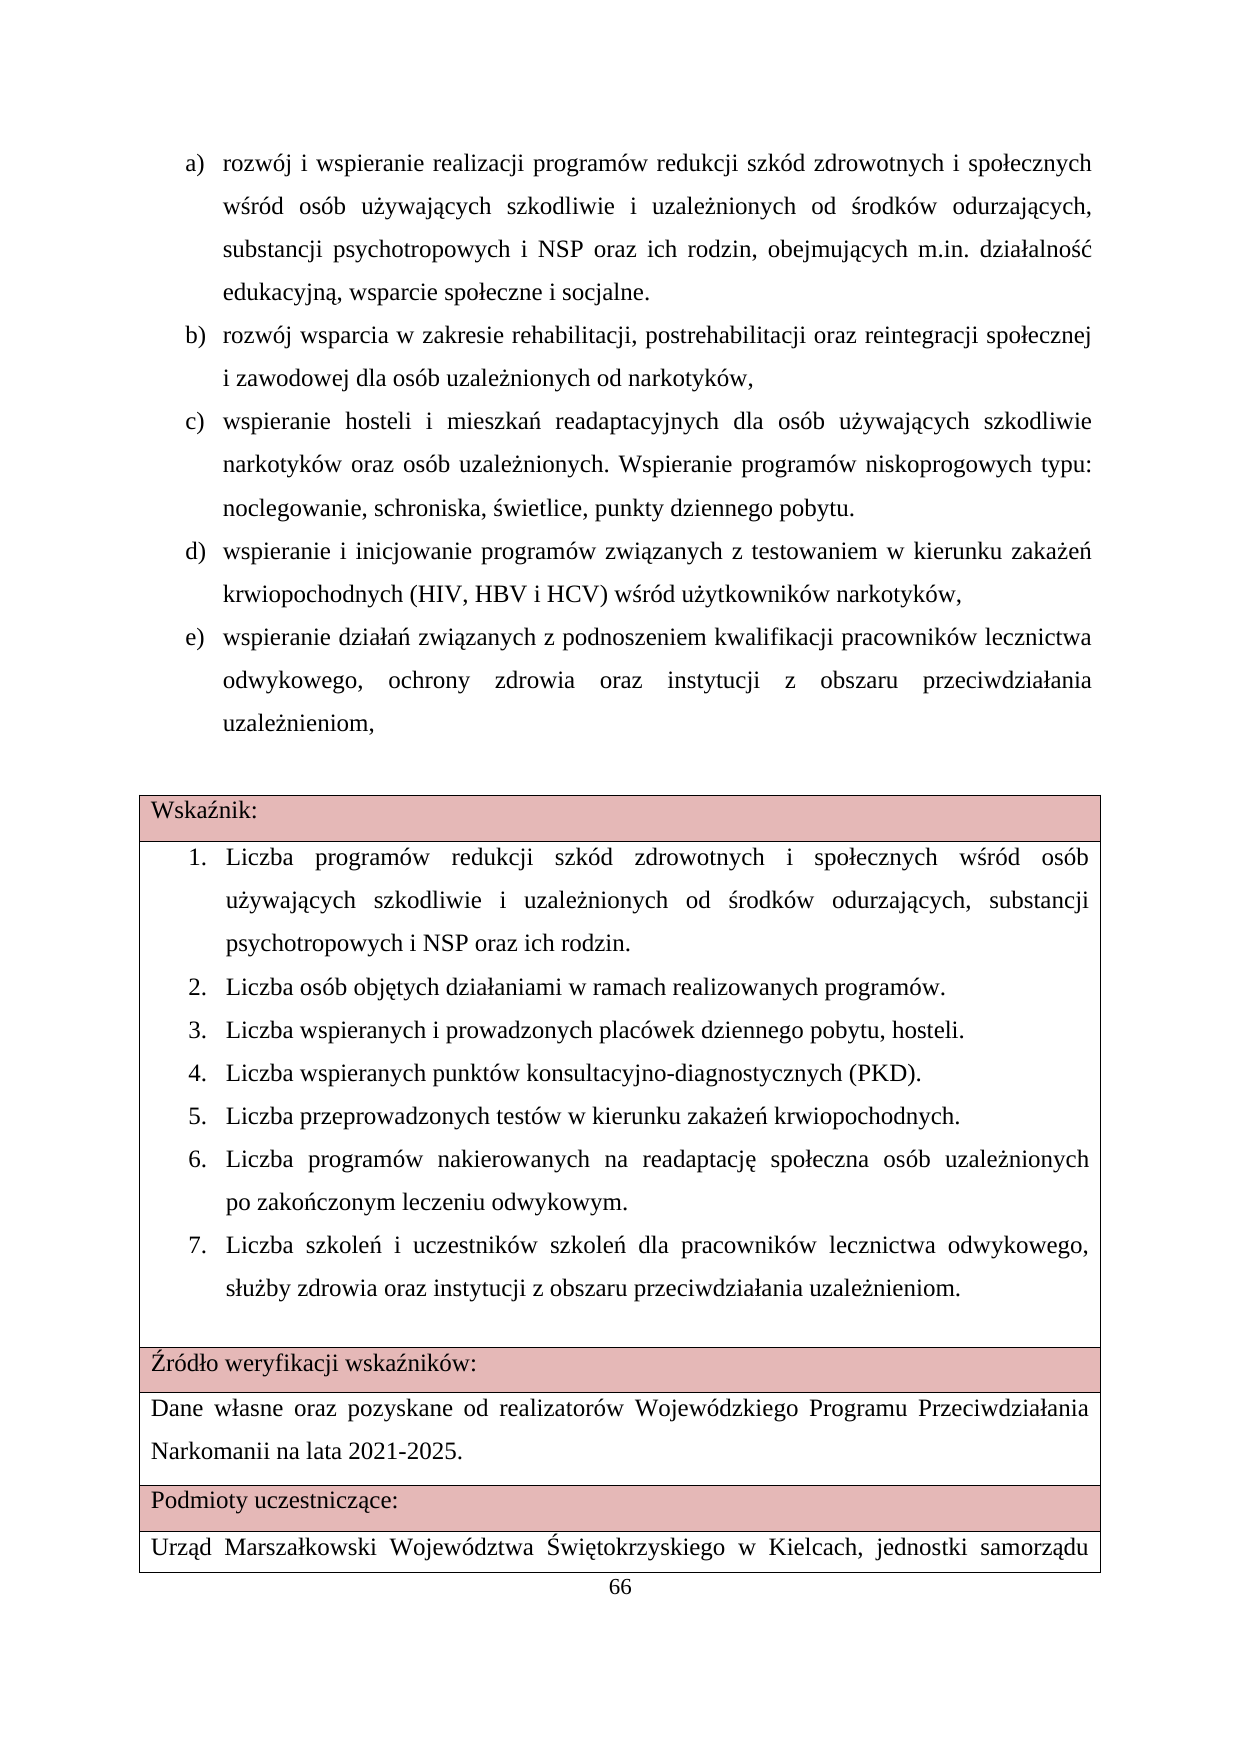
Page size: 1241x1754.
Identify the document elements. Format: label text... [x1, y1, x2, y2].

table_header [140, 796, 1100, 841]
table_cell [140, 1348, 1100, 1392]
list wspieranie hosteli i mieszkań readaptacyjnych dla osób używających szkodliwie narkotyków oraz osób uzależnionych. Wspieranie programów niskoprogowych typu: noclegowanie, schroniska, świetlice, punkty dziennego pobytu. [185, 406, 1093, 521]
list rozwój wsparcia w zakresie rehabilitacji, postrehabilitacji oraz reintegracji społecznej i zawodowej dla osób uzależnionych od narkotyków, [185, 320, 1093, 392]
list wspieranie działań związanych z podnoszeniem kwalifikacji pracowników lecznictwa odwykowego, ochrony zdrowia oraz instytucji z obszaru przeciwdziałania uzależnieniom, [185, 622, 1093, 737]
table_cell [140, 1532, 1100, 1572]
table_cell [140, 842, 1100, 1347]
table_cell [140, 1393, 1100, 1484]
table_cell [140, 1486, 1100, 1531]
list rozwój i wspieranie realizacji programów redukcji szkód zdrowotnych i społecznych wśród osób używających szkodliwie i uzależnionych od środków odurzających, substancji psychotropowych i NSP oraz ich rodzin, obejmujących m.in. działalność edukacyjną, wsparcie społeczne i socjalne. [185, 148, 1093, 306]
list wspieranie i inicjowanie programów związanych z testowaniem w kierunku zakażeń krwiopochodnych (HIV, HBV i HCV) wśród użytkowników narkotyków, [185, 536, 1093, 608]
